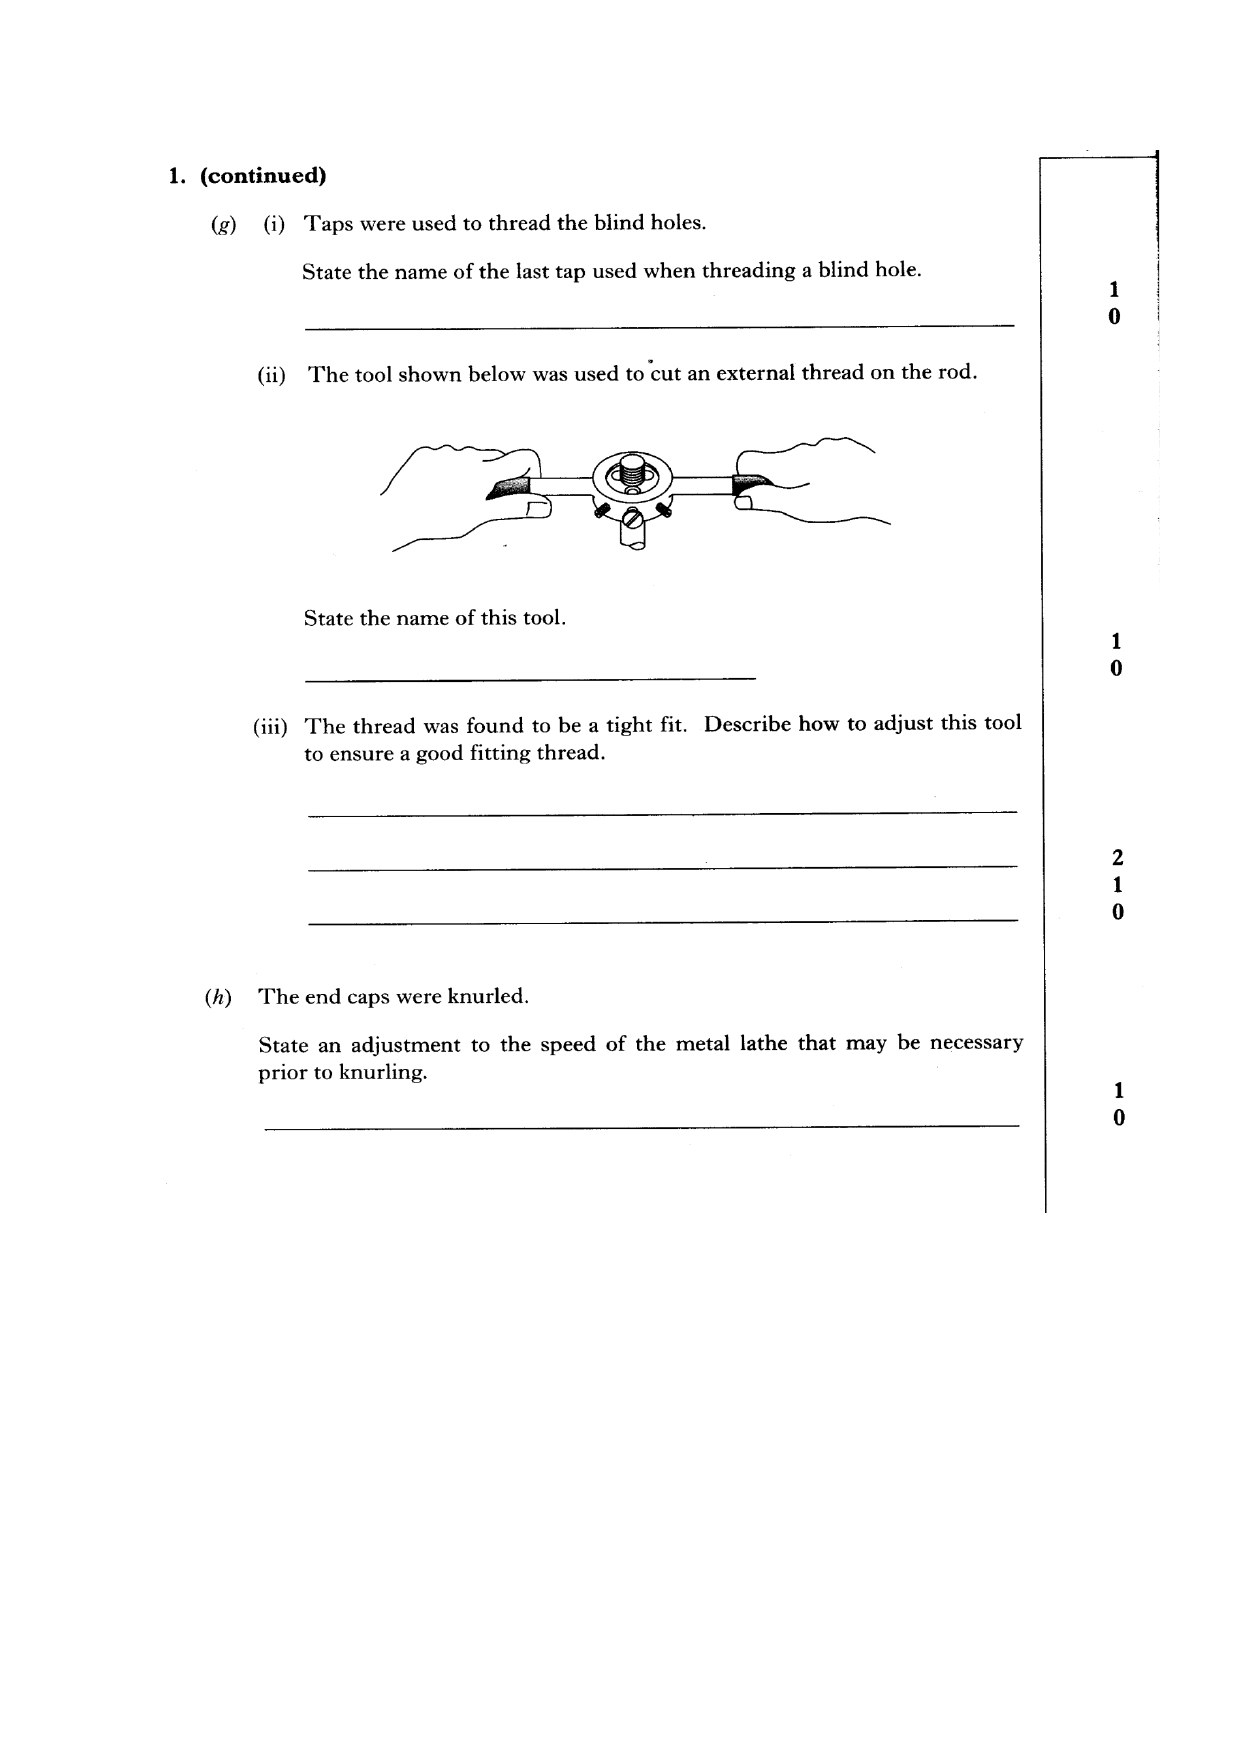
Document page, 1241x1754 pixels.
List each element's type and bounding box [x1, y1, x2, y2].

picture [150, 150, 1160, 1213]
